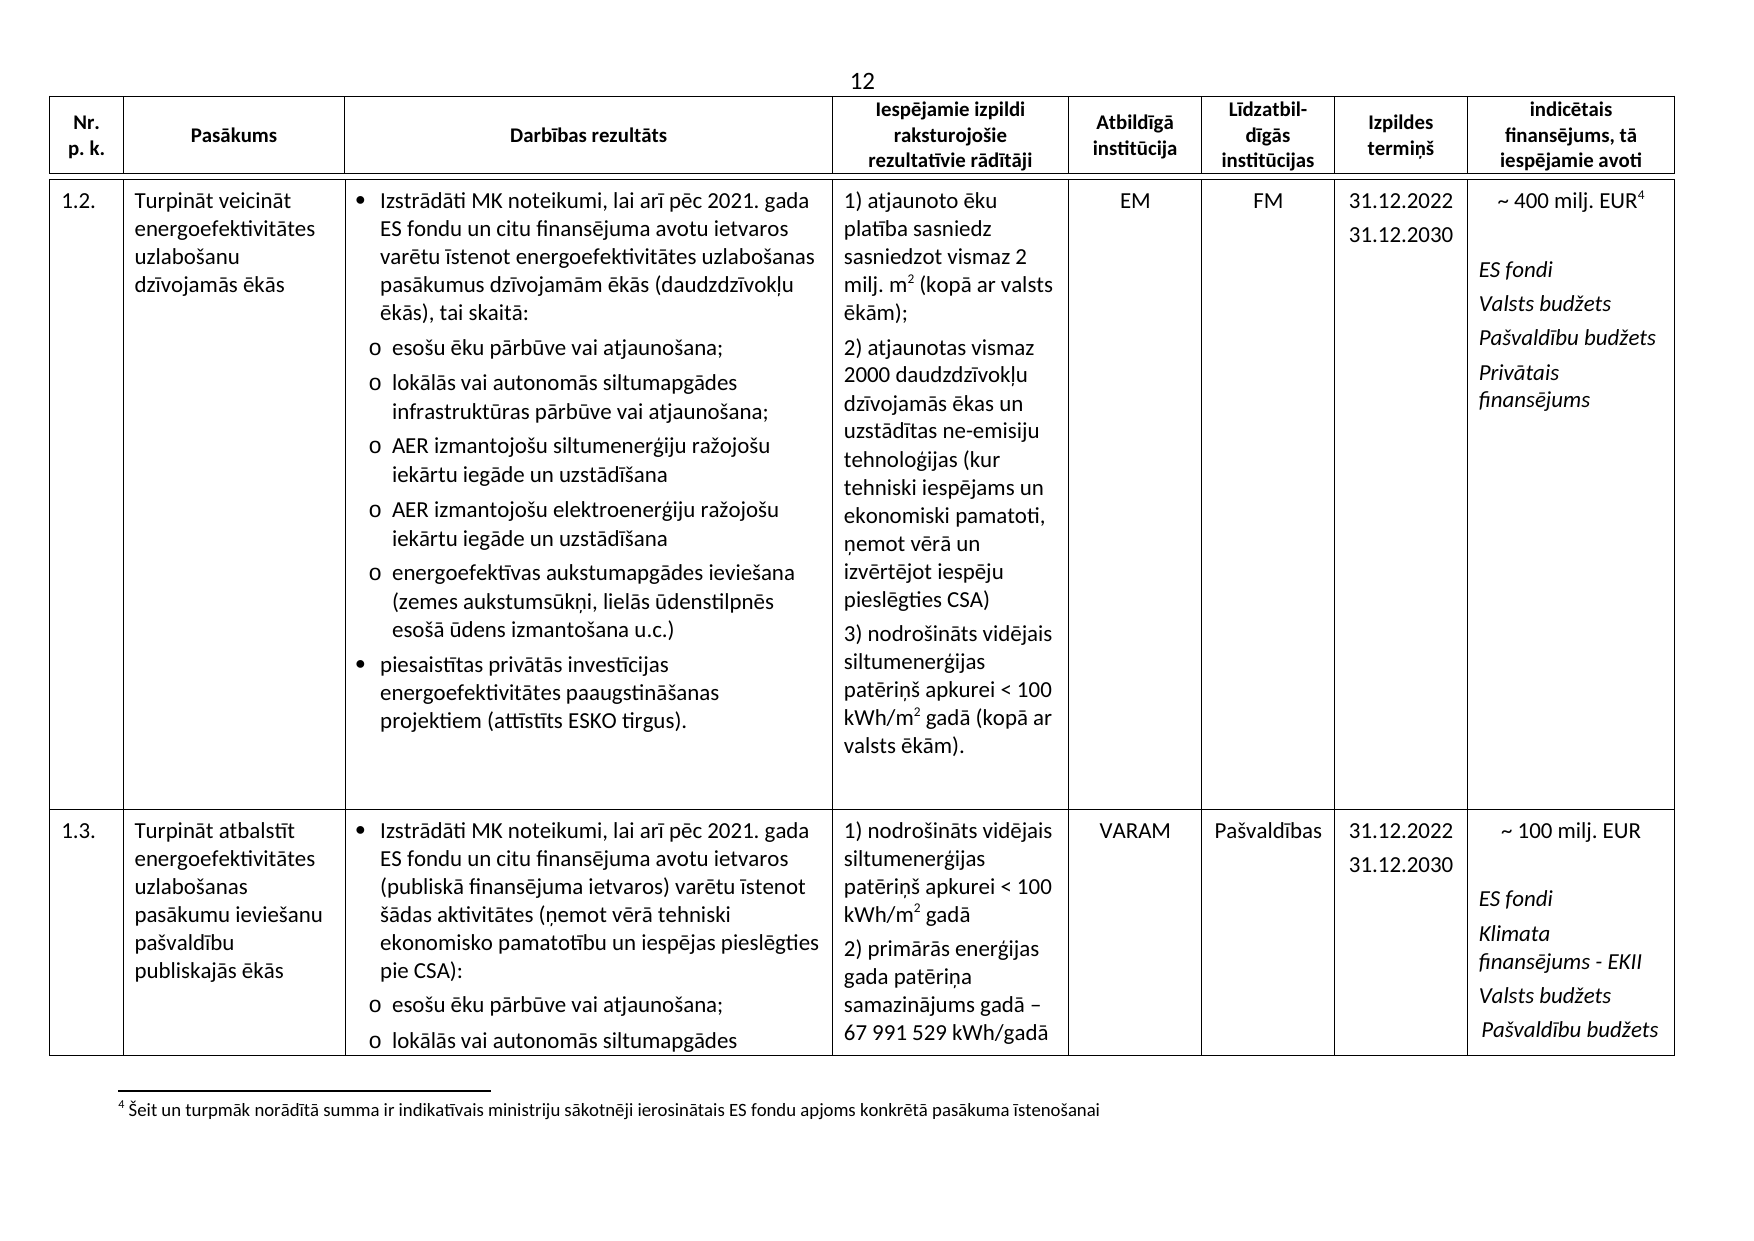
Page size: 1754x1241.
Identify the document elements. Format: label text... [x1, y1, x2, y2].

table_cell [346, 810, 832, 1055]
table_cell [124, 810, 345, 1055]
table_cell 31.12.2022 31.12.2030 [1335, 180, 1467, 809]
table_cell Turpināt veicināt energoefektivitātes uzlabošanu dzīvojamās ēkās [124, 180, 345, 809]
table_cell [1335, 810, 1467, 1055]
table_cell [50, 810, 123, 1055]
table_cell ~ 400 milj. EUR ES fondi Valsts budžets Pašvaldību budžets Privātais finansējums [1468, 180, 1674, 809]
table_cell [833, 810, 1068, 1055]
table_cell 1) atjaunoto ēku platība sasniedz sasniedzot vismaz 2 milj. m2 (kopā ar valsts ēkām); 2) atjaunotas vismaz 2000 daudzdzīvokļu dzīvojamās ēkas un uzstādītas ne-emisiju tehnoloģijas (kur tehniski iespējams un ekonomiski pamatoti, ņemot vērā un izvērtējot iespēju pieslēgties CSA) 3) nodrošināts vidējais siltumenerģijas patēriņš apkurei < 100 kWh/m2 gadā (kopā ar valsts ēkām). [833, 180, 1068, 809]
table_cell Pašvaldības [1202, 810, 1334, 1055]
table_cell FM [1202, 180, 1334, 809]
table_cell [50, 180, 123, 809]
table_cell EM [1069, 180, 1201, 809]
table_cell VARAM [1069, 810, 1201, 1055]
table_cell Izstrādāti MK noteikumi, lai arī pēc 2021. gada ES fondu un citu finansējuma avotu ietvaros varētu īstenot energoefektivitātes uzlabošanas pasākumus dzīvojamām ēkās (daudzdzīvokļu ēkās), tai skaitā: esošu ēku pārbūve vai atjaunošana; lokālās vai autonomās siltumapgādes infrastruktūras pārbūve vai atjaunošana; AER izmantojošu siltumenerģiju ražojošu iekārtu iegāde un uzstādīšana AER izmantojošu elektroenerģiju ražojošu iekārtu iegāde un uzstādīšana energoefektīvas aukstumapgādes ieviešana (zemes aukstumsūkņi, lielās ūdenstilpnēs esošā ūdens izmantošana u.c.) piesaistītas privātās investīcijas energoefektivitātes paaugstināšanas projektiem (attīstīts ESKO tirgus). [346, 180, 832, 809]
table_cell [1468, 810, 1674, 1055]
